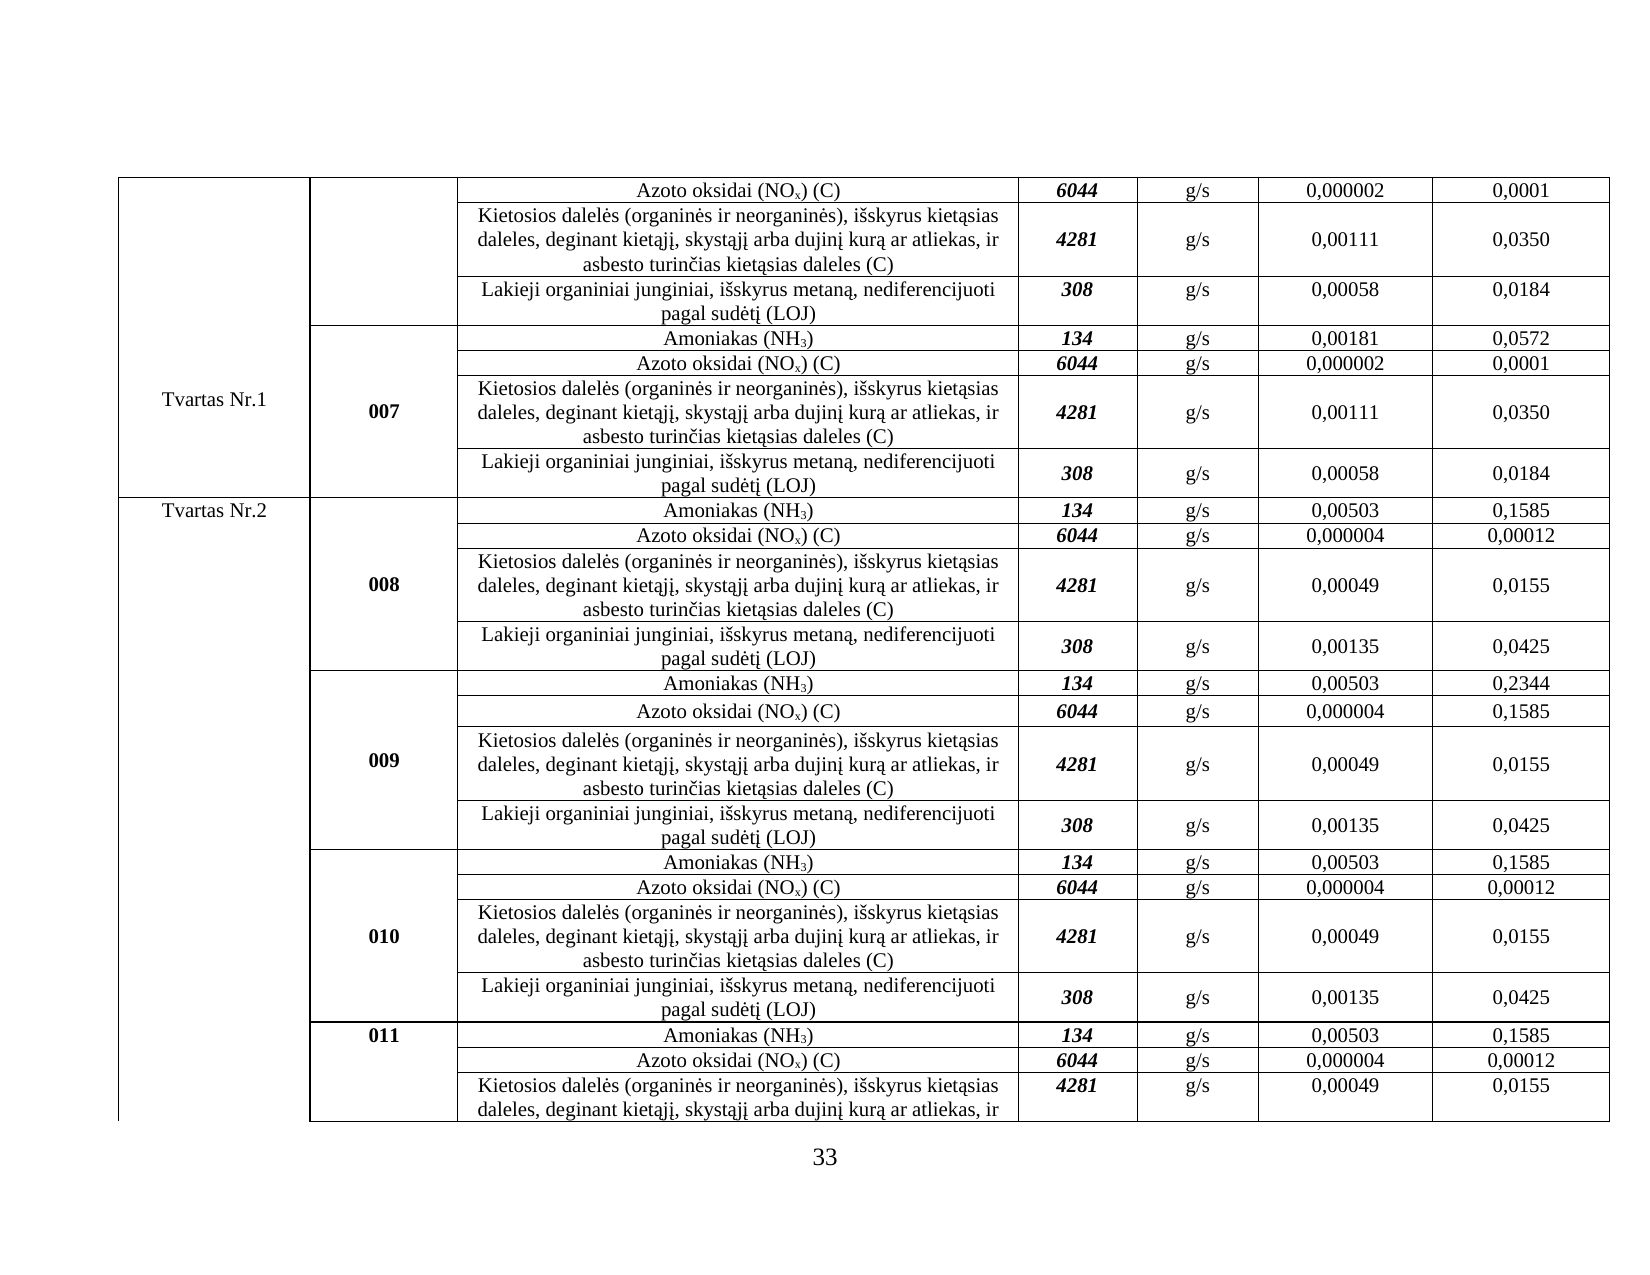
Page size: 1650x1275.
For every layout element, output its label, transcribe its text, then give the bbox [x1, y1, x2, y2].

table_cell Lakieji organiniai junginiai, išskyrus metaną, nediferencijuoti pagal sudėtį (LOJ) [458, 973, 1018, 1021]
table_cell 0,00503 [1259, 671, 1432, 695]
table_cell 308 [1019, 449, 1137, 497]
table_cell Amoniakas (NH3) [458, 671, 1018, 695]
table_cell Amoniakas (NH3) [458, 850, 1018, 874]
table_cell g/s [1138, 973, 1258, 1021]
table_cell 008 [311, 498, 457, 670]
table_cell 0,000002 [1259, 351, 1432, 375]
table_cell 0,000004 [1259, 875, 1432, 899]
table_cell 308 [1019, 277, 1137, 301]
table_cell g/s [1138, 801, 1258, 849]
table_cell 0,00058 [1259, 277, 1432, 301]
table_cell 134 [1019, 326, 1137, 350]
table_cell 0,00181 [1259, 326, 1432, 350]
table_cell 0,0155 [1433, 727, 1609, 800]
table_cell Amoniakas (NH3) [458, 498, 1018, 522]
table_cell g/s [1138, 178, 1258, 202]
table_cell 0,2344 [1433, 671, 1609, 695]
table_cell 6044 [1019, 524, 1137, 547]
table_cell g/s [1138, 1073, 1258, 1121]
table_cell 0,1585 [1433, 696, 1609, 726]
table_cell 0,1585 [1433, 498, 1609, 522]
table_cell [119, 178, 309, 301]
table_cell 4281 [1019, 376, 1137, 448]
table_cell Azoto oksidai (NOx) (C) [458, 1048, 1018, 1072]
table_cell g/s [1138, 549, 1258, 621]
table_cell g/s [1138, 524, 1258, 547]
table_cell 308 [1019, 622, 1137, 670]
table_cell 6044 [1019, 178, 1137, 202]
table_cell 0,0184 [1433, 277, 1609, 301]
table_cell 0,000004 [1259, 1048, 1432, 1072]
table_cell 009 [311, 671, 457, 849]
table_cell g/s [1138, 203, 1258, 276]
table_cell 0,00135 [1259, 973, 1432, 1021]
table_cell 6044 [1019, 875, 1137, 899]
table_cell Azoto oksidai (NOx) (C) [458, 351, 1018, 375]
table_cell 0,00111 [1259, 203, 1432, 276]
table_cell Lakieji organiniai junginiai, išskyrus metaną, nediferencijuoti pagal sudėtį (LOJ) [458, 449, 1018, 497]
table_cell 6044 [1019, 696, 1137, 726]
table_cell g/s [1138, 1023, 1258, 1047]
table_cell 134 [1019, 1023, 1137, 1047]
table_cell Tvartas Nr.1 [119, 301, 309, 497]
table_cell [1259, 301, 1432, 325]
table_cell 0,0155 [1433, 900, 1609, 972]
table_cell 4281 [1019, 900, 1137, 972]
table_cell 010 [311, 850, 457, 1021]
table_cell g/s [1138, 449, 1258, 497]
table_cell 0,0155 [1433, 1073, 1609, 1121]
table_cell 0,00049 [1259, 727, 1432, 800]
table_cell 0,000004 [1259, 524, 1432, 547]
table_cell pagal sudėtį (LOJ) [458, 301, 1018, 325]
table_cell 0,00135 [1259, 622, 1432, 670]
table_cell 134 [1019, 498, 1137, 522]
table_cell g/s [1138, 875, 1258, 899]
table_cell g/s [1138, 696, 1258, 726]
table_cell Lakieji organiniai junginiai, išskyrus metaną, nediferencijuoti pagal sudėtį (LOJ) [458, 622, 1018, 670]
table_cell 0,000002 [1259, 178, 1432, 202]
table_cell 4281 [1019, 727, 1137, 800]
table_cell 4281 [1019, 1073, 1137, 1121]
table_cell 011 [311, 1023, 457, 1121]
table_cell 0,0572 [1433, 326, 1609, 350]
table_cell 0,0155 [1433, 549, 1609, 621]
table_cell 0,00012 [1433, 1048, 1609, 1072]
table_cell 4281 [1019, 203, 1137, 276]
table_cell 0,0425 [1433, 622, 1609, 670]
table_cell g/s [1138, 498, 1258, 522]
table_cell 6044 [1019, 1048, 1137, 1072]
table_cell g/s [1138, 900, 1258, 972]
table_cell g/s [1138, 1048, 1258, 1072]
table_cell [311, 301, 457, 325]
table_cell Amoniakas (NH3) [458, 326, 1018, 350]
table_cell [1433, 301, 1609, 325]
table_cell 0,0425 [1433, 801, 1609, 849]
table_cell g/s [1138, 376, 1258, 448]
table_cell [458, 1073, 1018, 1121]
table_cell Azoto oksidai (NOx) (C) [458, 875, 1018, 899]
table_cell Tvartas Nr.2 [119, 498, 309, 1121]
table_cell 0,0350 [1433, 376, 1609, 448]
table_cell Azoto oksidai (NOx) (C) [458, 696, 1018, 726]
table_cell 0,0350 [1433, 203, 1609, 276]
table_cell g/s [1138, 727, 1258, 800]
table_cell 0,00503 [1259, 850, 1432, 874]
table_cell 0,1585 [1433, 850, 1609, 874]
table_cell Lakieji organiniai junginiai, išskyrus metaną, nediferencijuoti [458, 277, 1018, 301]
table_cell 0,00058 [1259, 449, 1432, 497]
table_cell 007 [311, 326, 457, 497]
table_cell 0,1585 [1433, 1023, 1609, 1047]
table_cell Azoto oksidai (NOx) (C) [458, 178, 1018, 202]
table_cell 0,0001 [1433, 351, 1609, 375]
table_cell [458, 203, 1018, 276]
table_cell 0,0425 [1433, 973, 1609, 1021]
table_cell 0,00049 [1259, 549, 1432, 621]
table_cell 4281 [1019, 549, 1137, 621]
table_cell [311, 178, 457, 301]
table_cell 0,0184 [1433, 449, 1609, 497]
table_cell g/s [1138, 850, 1258, 874]
table_cell 6044 [1019, 351, 1137, 375]
table_cell 0,0001 [1433, 178, 1609, 202]
table_cell g/s [1138, 671, 1258, 695]
table_cell Lakieji organiniai junginiai, išskyrus metaną, nediferencijuoti pagal sudėtį (LOJ) [458, 801, 1018, 849]
table_cell 134 [1019, 850, 1137, 874]
table_cell 0,00012 [1433, 875, 1609, 899]
table_cell 0,00049 [1259, 900, 1432, 972]
table_cell 0,00503 [1259, 498, 1432, 522]
table_cell [1138, 301, 1258, 325]
table_cell Amoniakas (NH3) [458, 1023, 1018, 1047]
table_cell g/s [1138, 326, 1258, 350]
table_cell 134 [1019, 671, 1137, 695]
table_cell 0,00049 [1259, 1073, 1432, 1121]
table_cell 0,00012 [1433, 524, 1609, 547]
table_cell [1019, 301, 1137, 325]
table_cell 0,00135 [1259, 801, 1432, 849]
table_cell 308 [1019, 801, 1137, 849]
table_cell g/s [1138, 351, 1258, 375]
table_cell 0,000004 [1259, 696, 1432, 726]
table_cell 0,00111 [1259, 376, 1432, 448]
table_cell Azoto oksidai (NOx) (C) [458, 524, 1018, 547]
table_cell g/s [1138, 277, 1258, 301]
table_cell 308 [1019, 973, 1137, 1021]
table_cell g/s [1138, 622, 1258, 670]
table_cell 0,00503 [1259, 1023, 1432, 1047]
